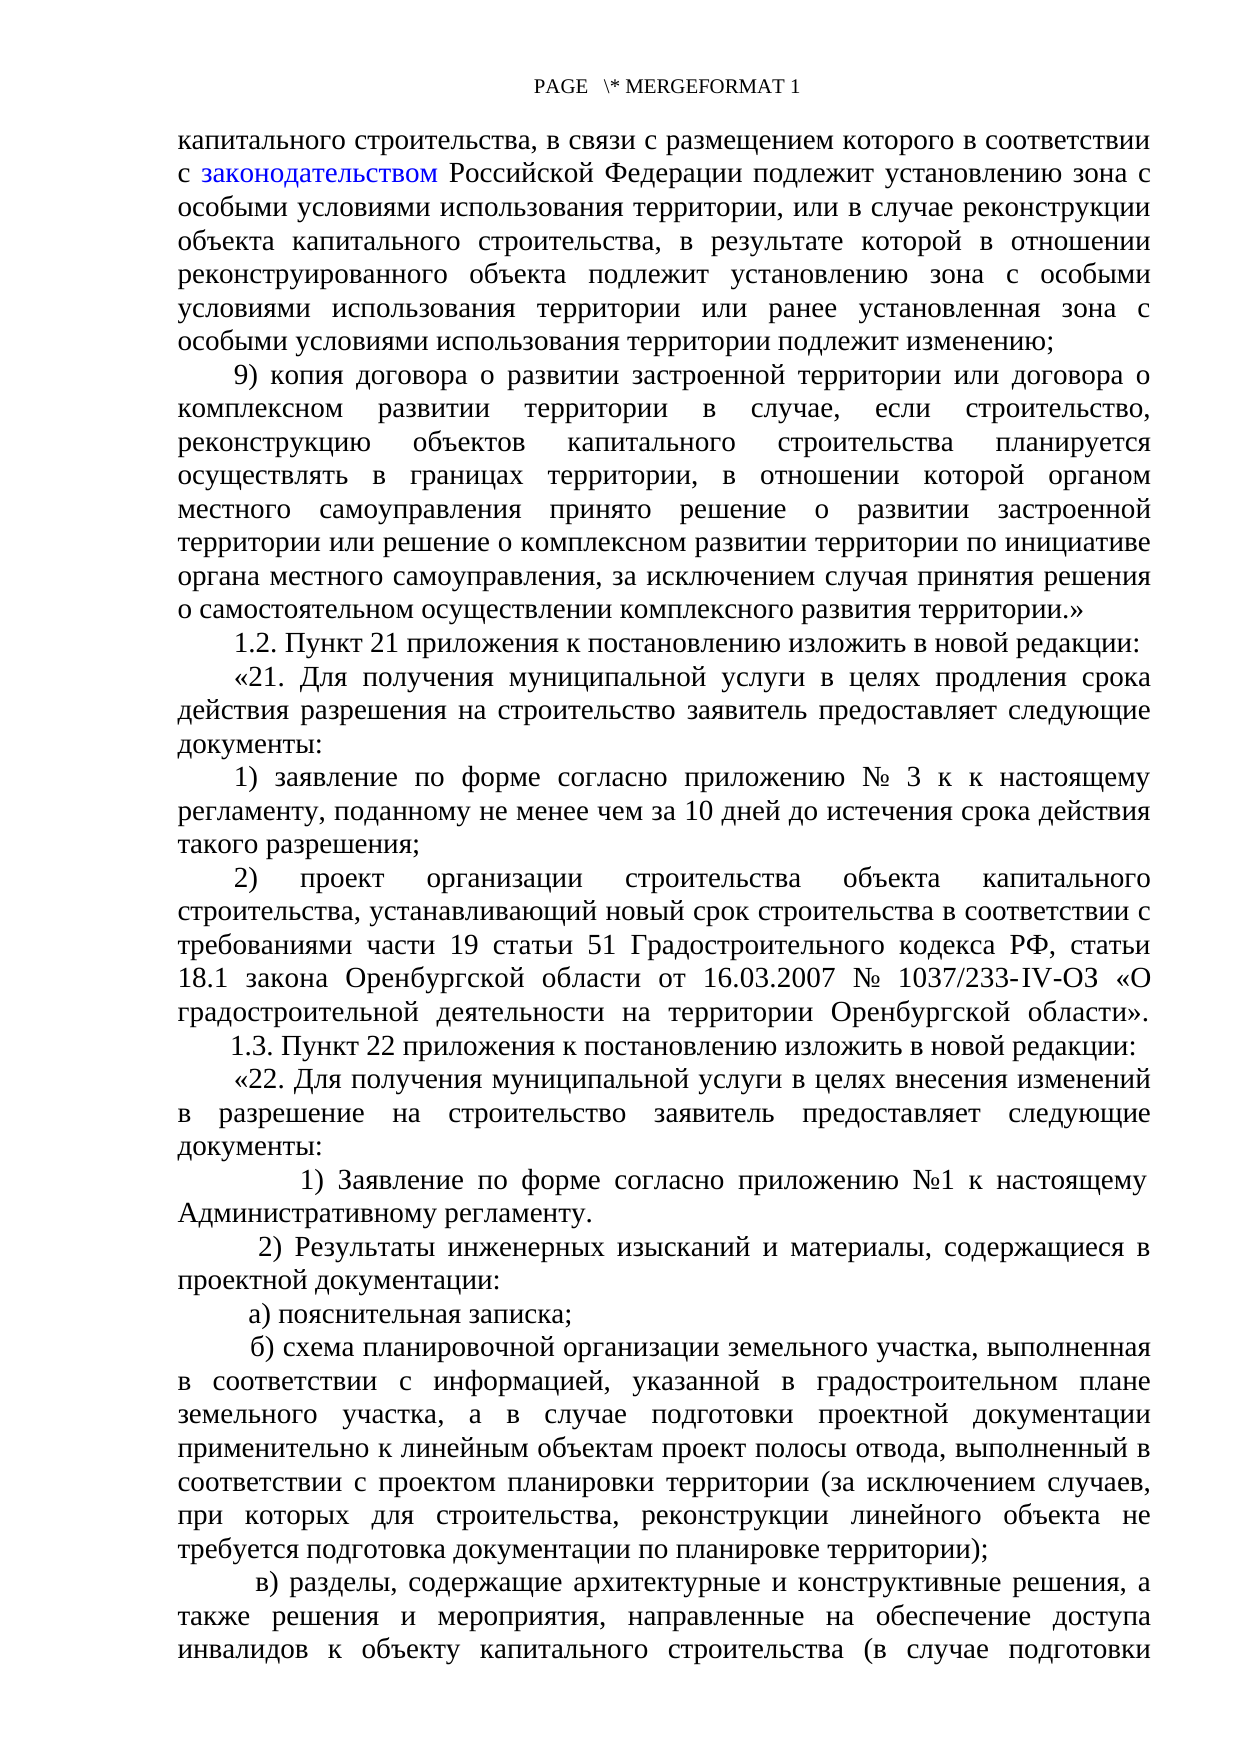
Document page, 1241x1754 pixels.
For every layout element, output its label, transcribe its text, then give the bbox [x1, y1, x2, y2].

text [177, 122, 1152, 357]
text 1) заявление по форме согласно приложению № 3 к к настоящему регламенту, поданному не менее чем за 10 дней до истечения срока действия такого разрешения; [177, 759, 1152, 860]
text 2) Результаты инженерных изысканий и материалы, содержащиеся в проектной документации: [177, 1229, 1152, 1296]
text 9) копия договора о развитии застроенной территории или договора о комплексном развитии территории в случае, если строительство, реконструкцию объектов капитального строительства планируется осуществлять в границах территории, в отношении которой органом местного самоуправления принято решение о развитии застроенной территории или решение о комплексном развитии территории по инициативе органа местного самоуправления, за исключением случая принятия решения о самостоятельном осуществлении комплексного развития территории.» [177, 357, 1152, 625]
text 2) проект организации строительства объекта капитального строительства, устанавливающий новый срок строительства в соответствии с требованиями части 19 статьи 51 Градостроительного кодекса РФ, статьи 18.1 закона Оренбургской области от 16.03.2007 № 1037/233-IV-OЗ «О градостроительной деятельности на территории Оренбургской области». 1.3. Пункт 22 приложения к постановлению изложить в новой редакции: [177, 860, 1152, 1061]
text 1.2. Пункт 21 приложения к постановлению изложить в новой редакции: [177, 625, 1152, 659]
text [177, 1564, 1152, 1665]
text «21. Для получения муниципальной услуги в целях продления срока действия разрешения на строительство заявитель предоставляет следующие документы: [177, 659, 1152, 759]
text «22. Для получения муниципальной услуги в целях внесения изменений в разрешение на строительство заявитель предоставляет следующие документы: [177, 1061, 1152, 1162]
text б) схема планировочной организации земельного участка, выполненная в соответствии с информацией, указанной в градостроительном плане земельного участка, а в случае подготовки проектной документации применительно к линейным объектам проект полосы отвода, выполненный в соответствии с проектом планировки территории (за исключением случаев, при которых для строительства, реконструкции линейного объекта не требуется подготовка документации по планировке территории); [177, 1329, 1152, 1564]
text а) пояснительная записка; [177, 1296, 1152, 1329]
title 1) Заявление по форме согласно приложению №1 к настоящему Административному регламенту. [177, 1162, 1149, 1229]
